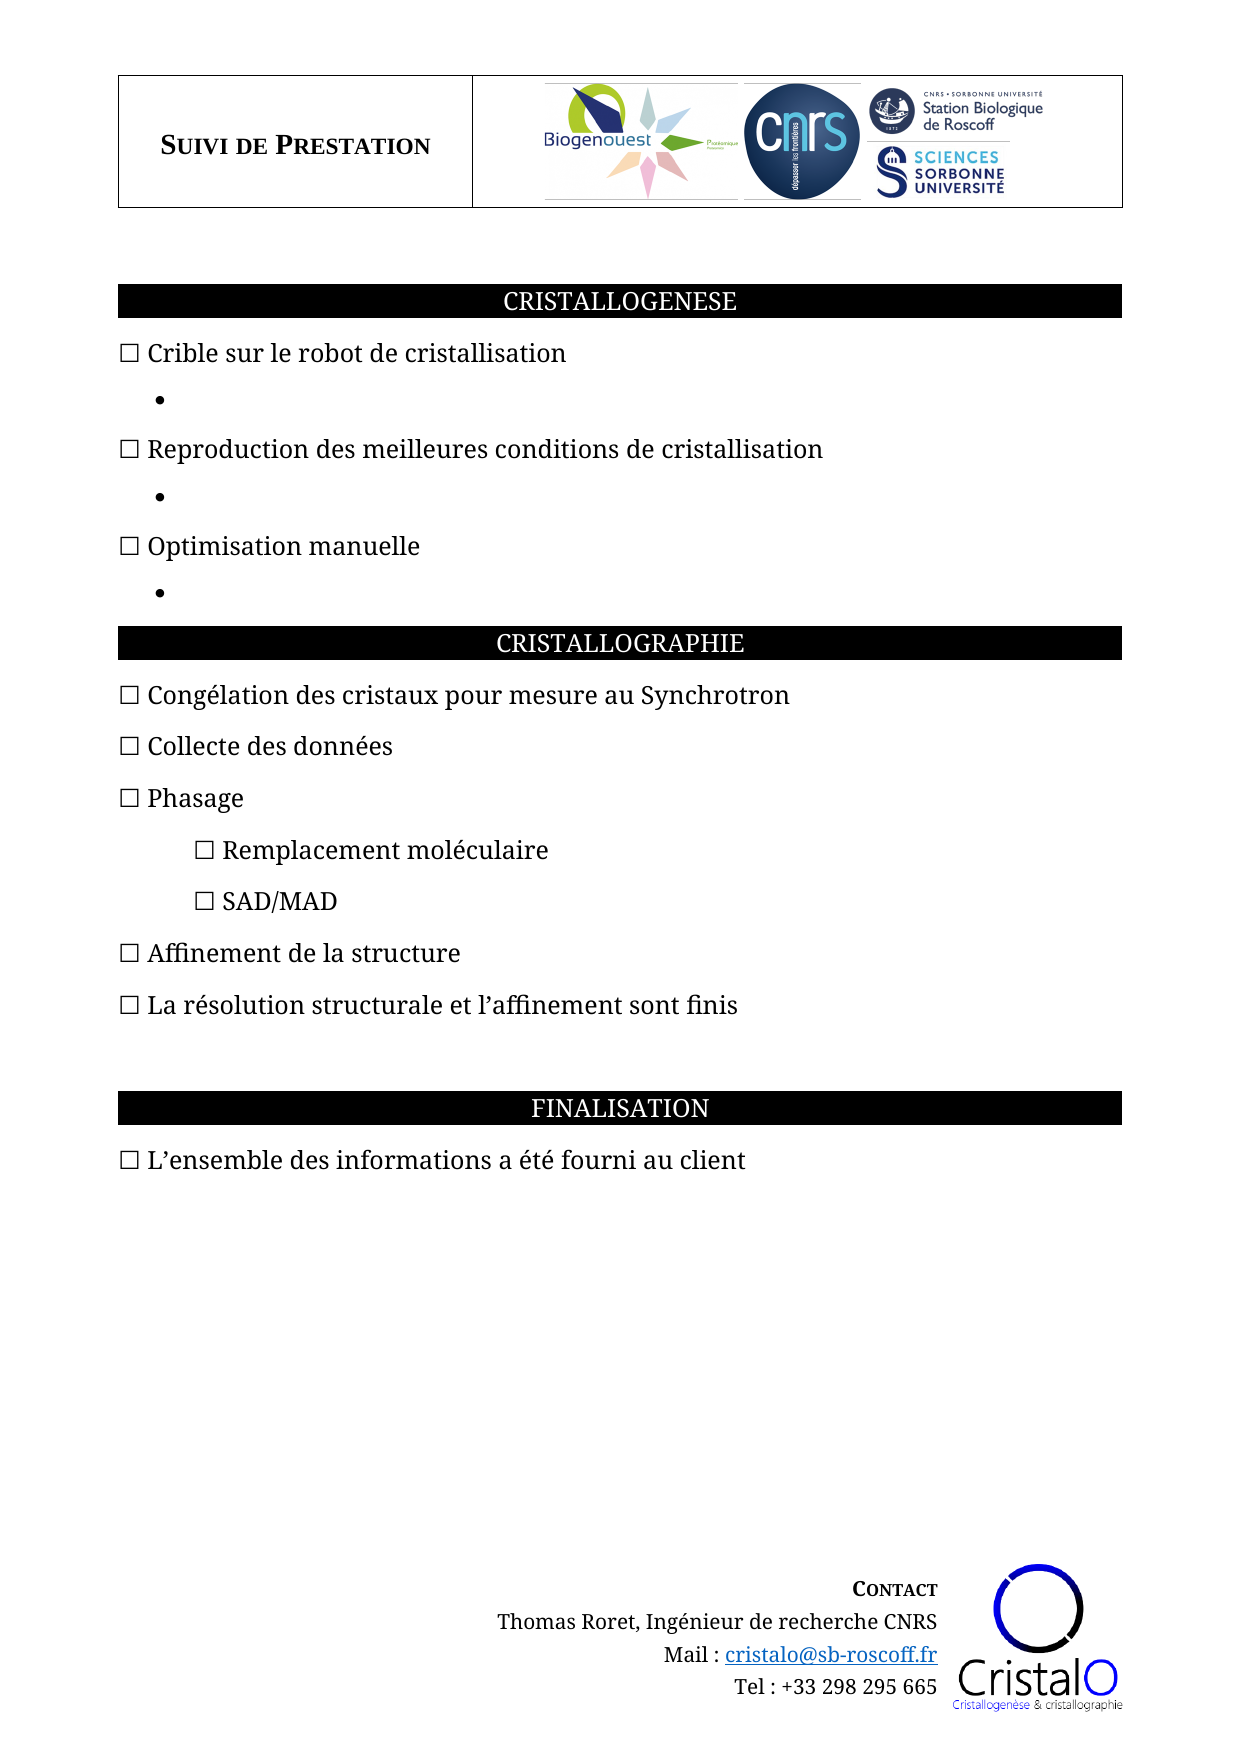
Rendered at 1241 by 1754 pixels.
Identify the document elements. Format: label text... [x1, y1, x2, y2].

text La résolution structurale et l’affinement sont finis [118, 987, 1122, 1021]
text Crible sur le robot de cristallisation [118, 335, 1122, 369]
text SAD/MAD [118, 884, 1122, 918]
picture [544, 82, 1050, 201]
text Remplacement moléculaire [118, 832, 1122, 866]
text Congélation des cristaux pour mesure au Synchrotron [118, 677, 1122, 711]
text Affinement de la structure [118, 936, 1122, 970]
text Reproduction des meilleures conditions de cristallisation [118, 432, 1122, 466]
text FINALISATION [118, 1091, 1122, 1125]
text Phasage [118, 781, 1122, 815]
text CRISTALLOGRAPHIE [118, 626, 1122, 660]
text Collecte des données [118, 729, 1122, 763]
picture [953, 1563, 1123, 1712]
text L’ensemble des informations a été fourni au client [118, 1142, 1122, 1176]
text Optimisation manuelle [118, 529, 1122, 563]
text CRISTALLOGENESE [118, 284, 1122, 318]
